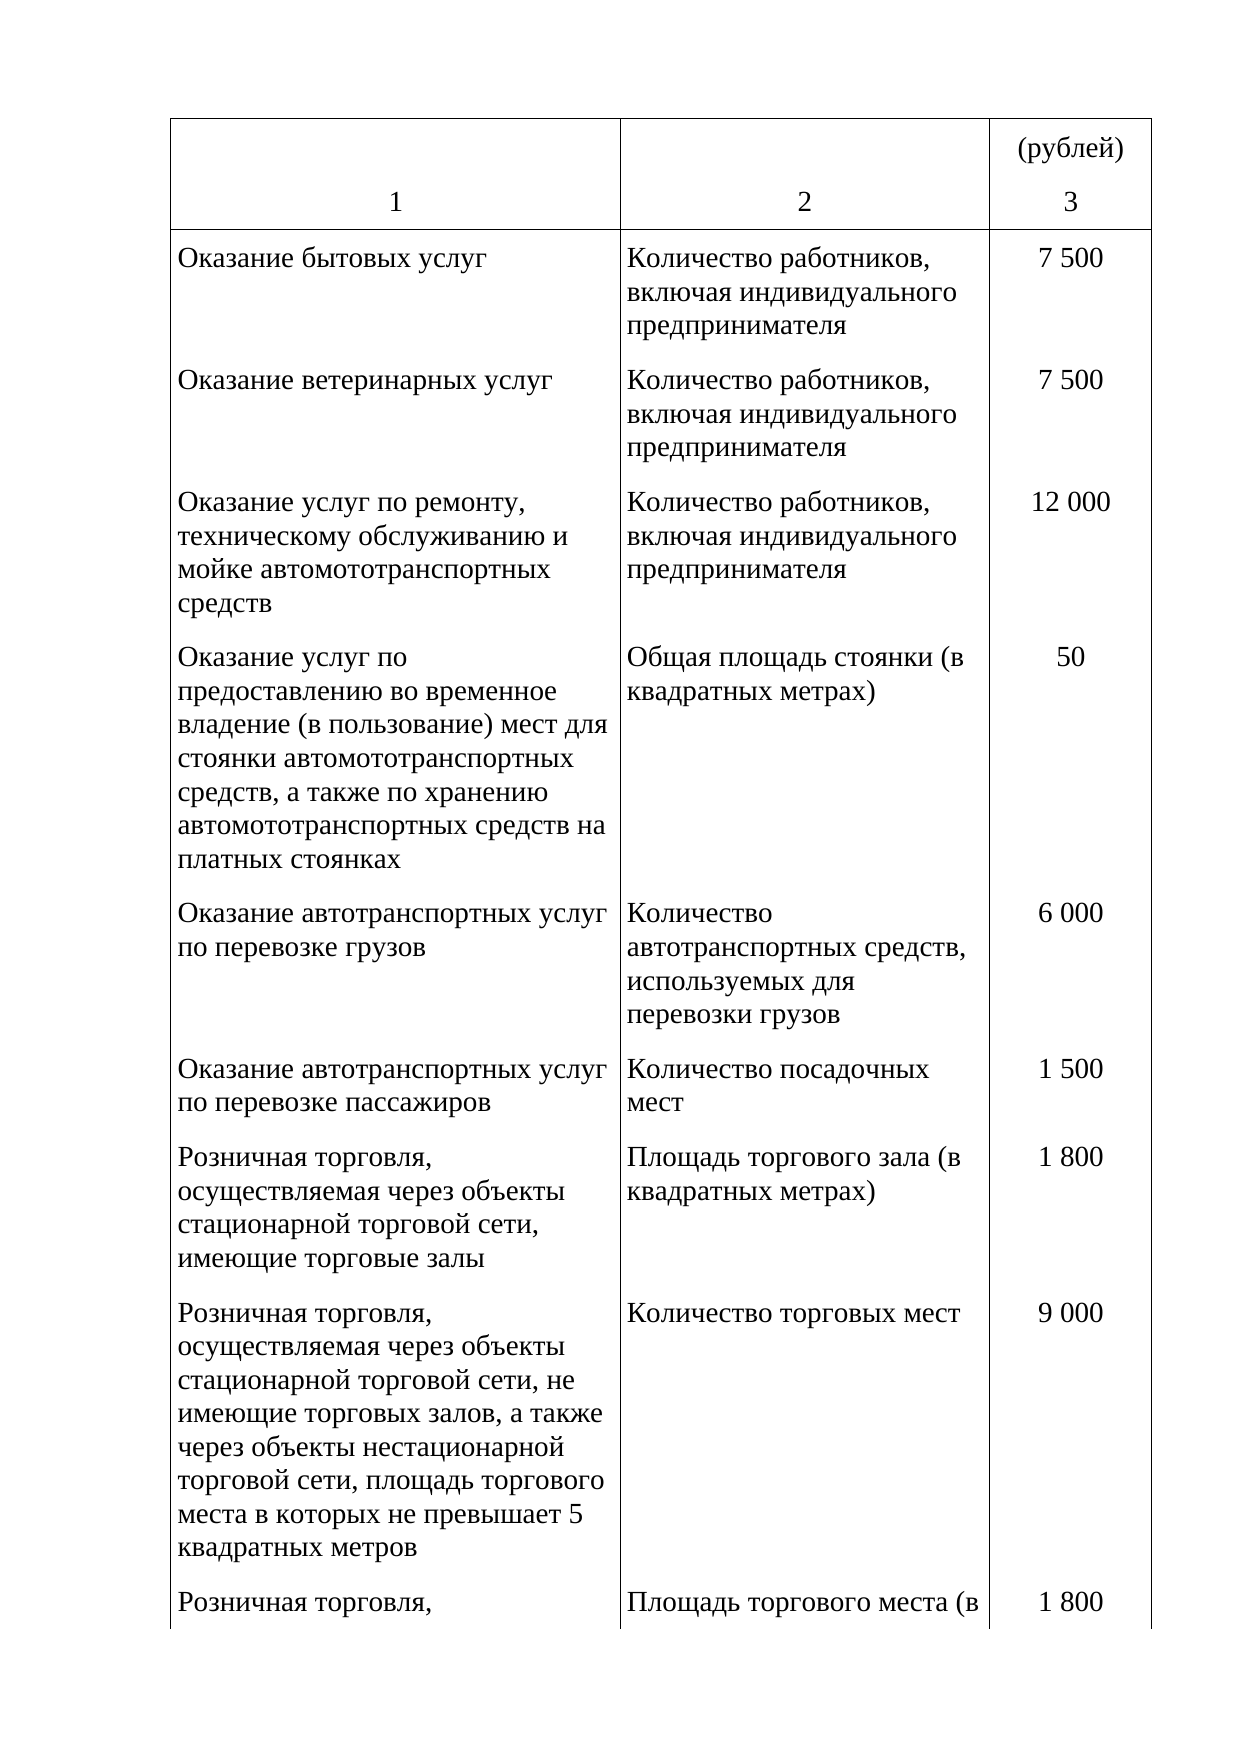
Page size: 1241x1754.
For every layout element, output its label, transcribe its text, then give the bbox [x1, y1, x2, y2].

table_cell Розничная торговля, осуществляемая через объекты стационарной торговой сети, не имеющие торговых залов, а также через объекты нестационарной торговой сети, площадь торгового места в которых не превышает 5 квадратных метров [171, 1284, 620, 1574]
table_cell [171, 1574, 620, 1628]
table_cell 9 000 [990, 1284, 1151, 1574]
table_cell Количество посадочных мест [621, 1040, 989, 1129]
table_cell 3 [990, 174, 1151, 229]
table_cell 12 000 [990, 474, 1151, 629]
table_cell Количество работников, включая индивидуального предпринимателя [621, 230, 989, 352]
table_cell 1 500 [990, 1040, 1151, 1129]
table_cell Оказание автотранспортных услуг по перевозке грузов [171, 885, 620, 1040]
table_cell 50 [990, 629, 1151, 885]
table_cell Количество работников, включая индивидуального предпринимателя [621, 352, 989, 473]
table_cell Оказание услуг по предоставлению во временное владение (в пользование) мест для стоянки автомототранспортных средств, а также по хранению автомототранспортных средств на платных стоянках [171, 629, 620, 885]
table_cell 1 800 [990, 1574, 1151, 1628]
table_cell Количество работников, включая индивидуального предпринимателя [621, 474, 989, 629]
table_cell Количество автотранспортных средств, используемых для перевозки грузов [621, 885, 989, 1040]
table_cell 7 500 [990, 230, 1151, 352]
table_cell Розничная торговля, осуществляемая через объекты стационарной торговой сети, имеющие торговые залы [171, 1129, 620, 1284]
table_cell 1 800 [990, 1129, 1151, 1284]
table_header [621, 119, 989, 174]
table_cell Оказание ветеринарных услуг [171, 352, 620, 473]
table_cell Оказание бытовых услуг [171, 230, 620, 352]
table_cell Оказание автотранспортных услуг по перевозке пассажиров [171, 1040, 620, 1129]
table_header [171, 119, 620, 174]
table_cell Количество торговых мест [621, 1284, 989, 1574]
table_cell Общая площадь стоянки (в квадратных метрах) [621, 629, 989, 885]
table_cell Оказание услуг по ремонту, техническому обслуживанию и мойке автомототранспортных средств [171, 474, 620, 629]
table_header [990, 119, 1151, 174]
table_cell 6 000 [990, 885, 1151, 1040]
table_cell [621, 1574, 989, 1628]
table_cell 1 [171, 174, 620, 229]
table_cell 2 [621, 174, 989, 229]
table_cell 7 500 [990, 352, 1151, 473]
table_cell Площадь торгового зала (в квадратных метрах) [621, 1129, 989, 1284]
